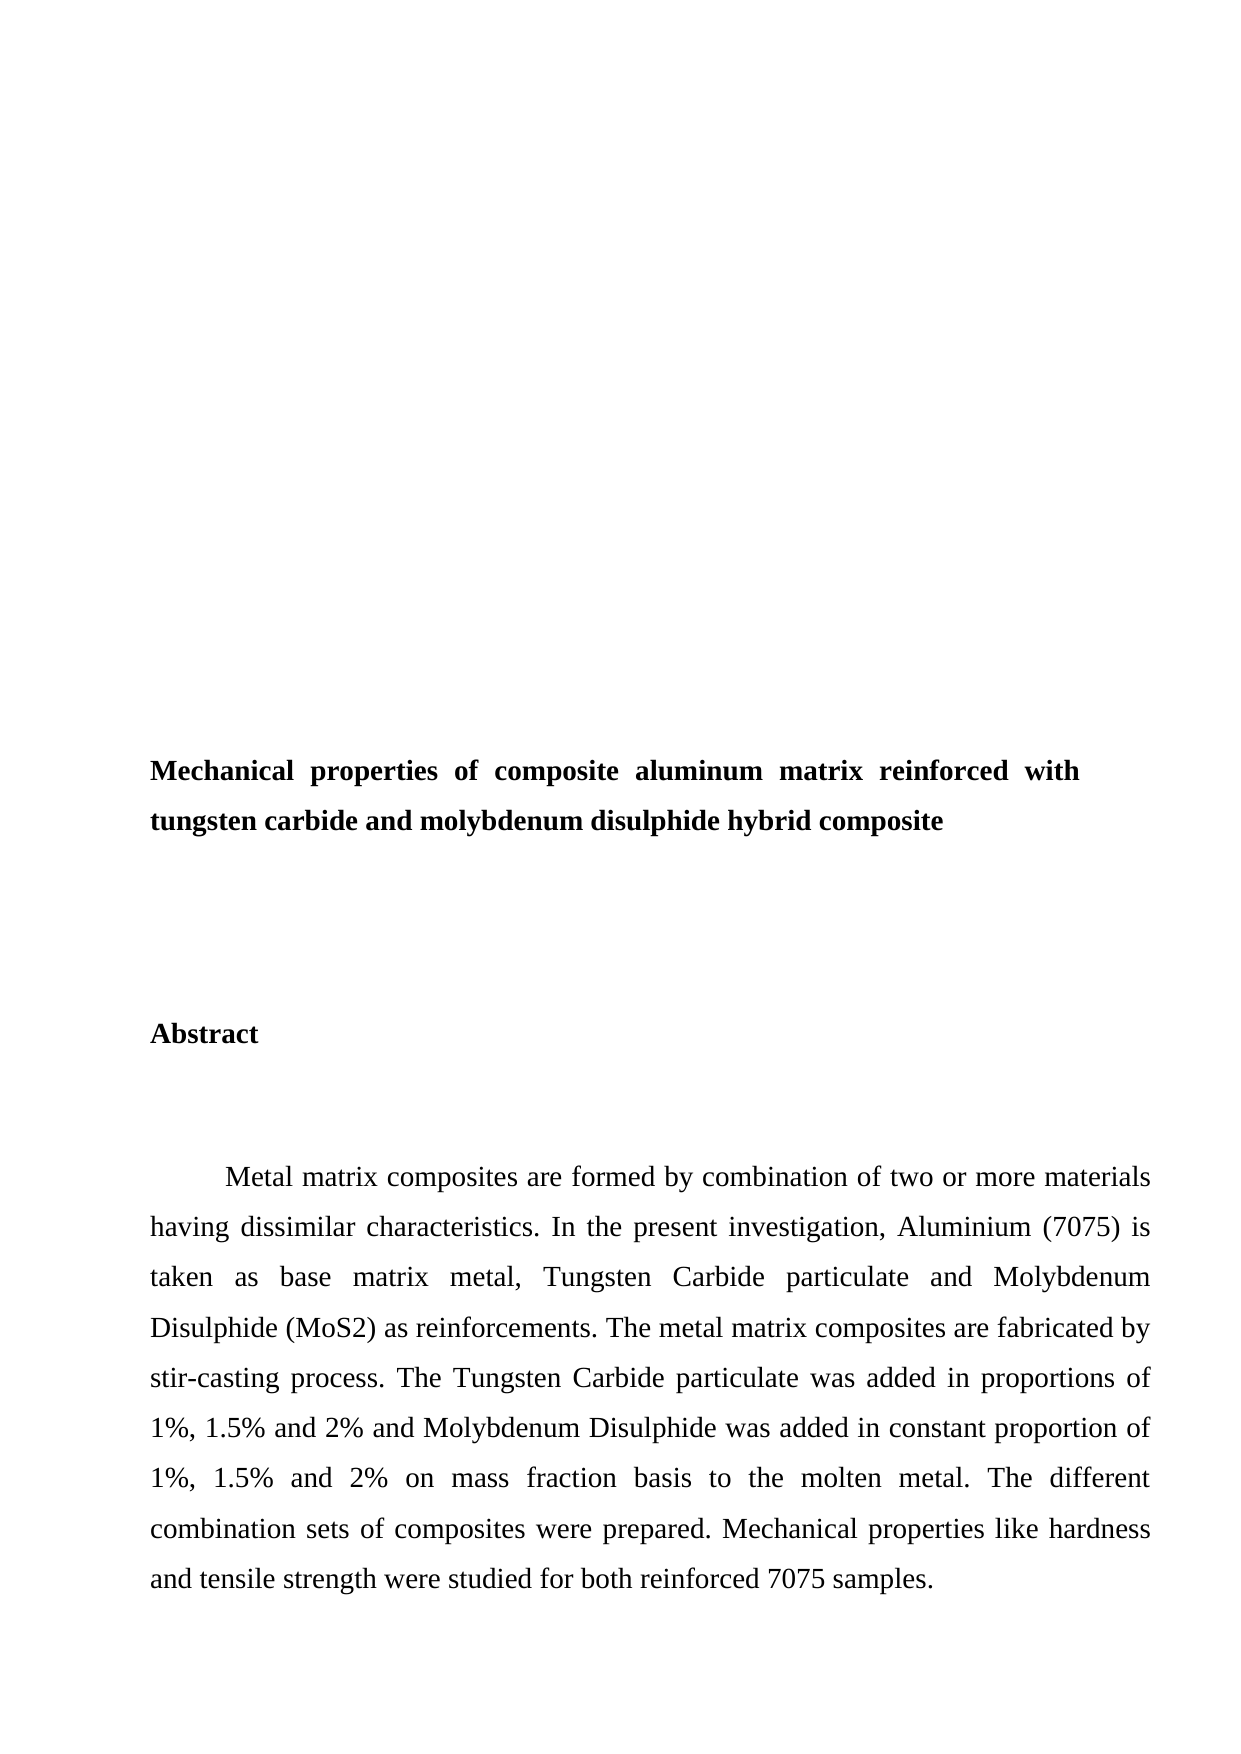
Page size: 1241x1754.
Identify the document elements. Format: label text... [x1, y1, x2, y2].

text Metal matrix composites are formed by combination of two or more materials having dissimilar characteristics. In the present investigation, Aluminium (7075) is taken as base matrix metal, Tungsten Carbide particulate and Molybdenum Disulphide (MoS2) as reinforcements. The metal matrix composites are fabricated by stir-casting process. The Tungsten Carbide particulate was added in proportions of 1%, 1.5% and 2% and Molybdenum Disulphide was added in constant proportion of 1%, 1.5% and 2% on mass fraction basis to the molten metal. The different combination sets of composites were prepared. Mechanical properties like hardness and tensile strength were studied for both reinforced 7075 samples. [150, 1159, 1152, 1595]
text Abstract [150, 1016, 1137, 1050]
text Mechanical properties of composite aluminum matrix reinforced with tungsten carbide and molybdenum disulphide hybrid composite [150, 753, 1081, 837]
